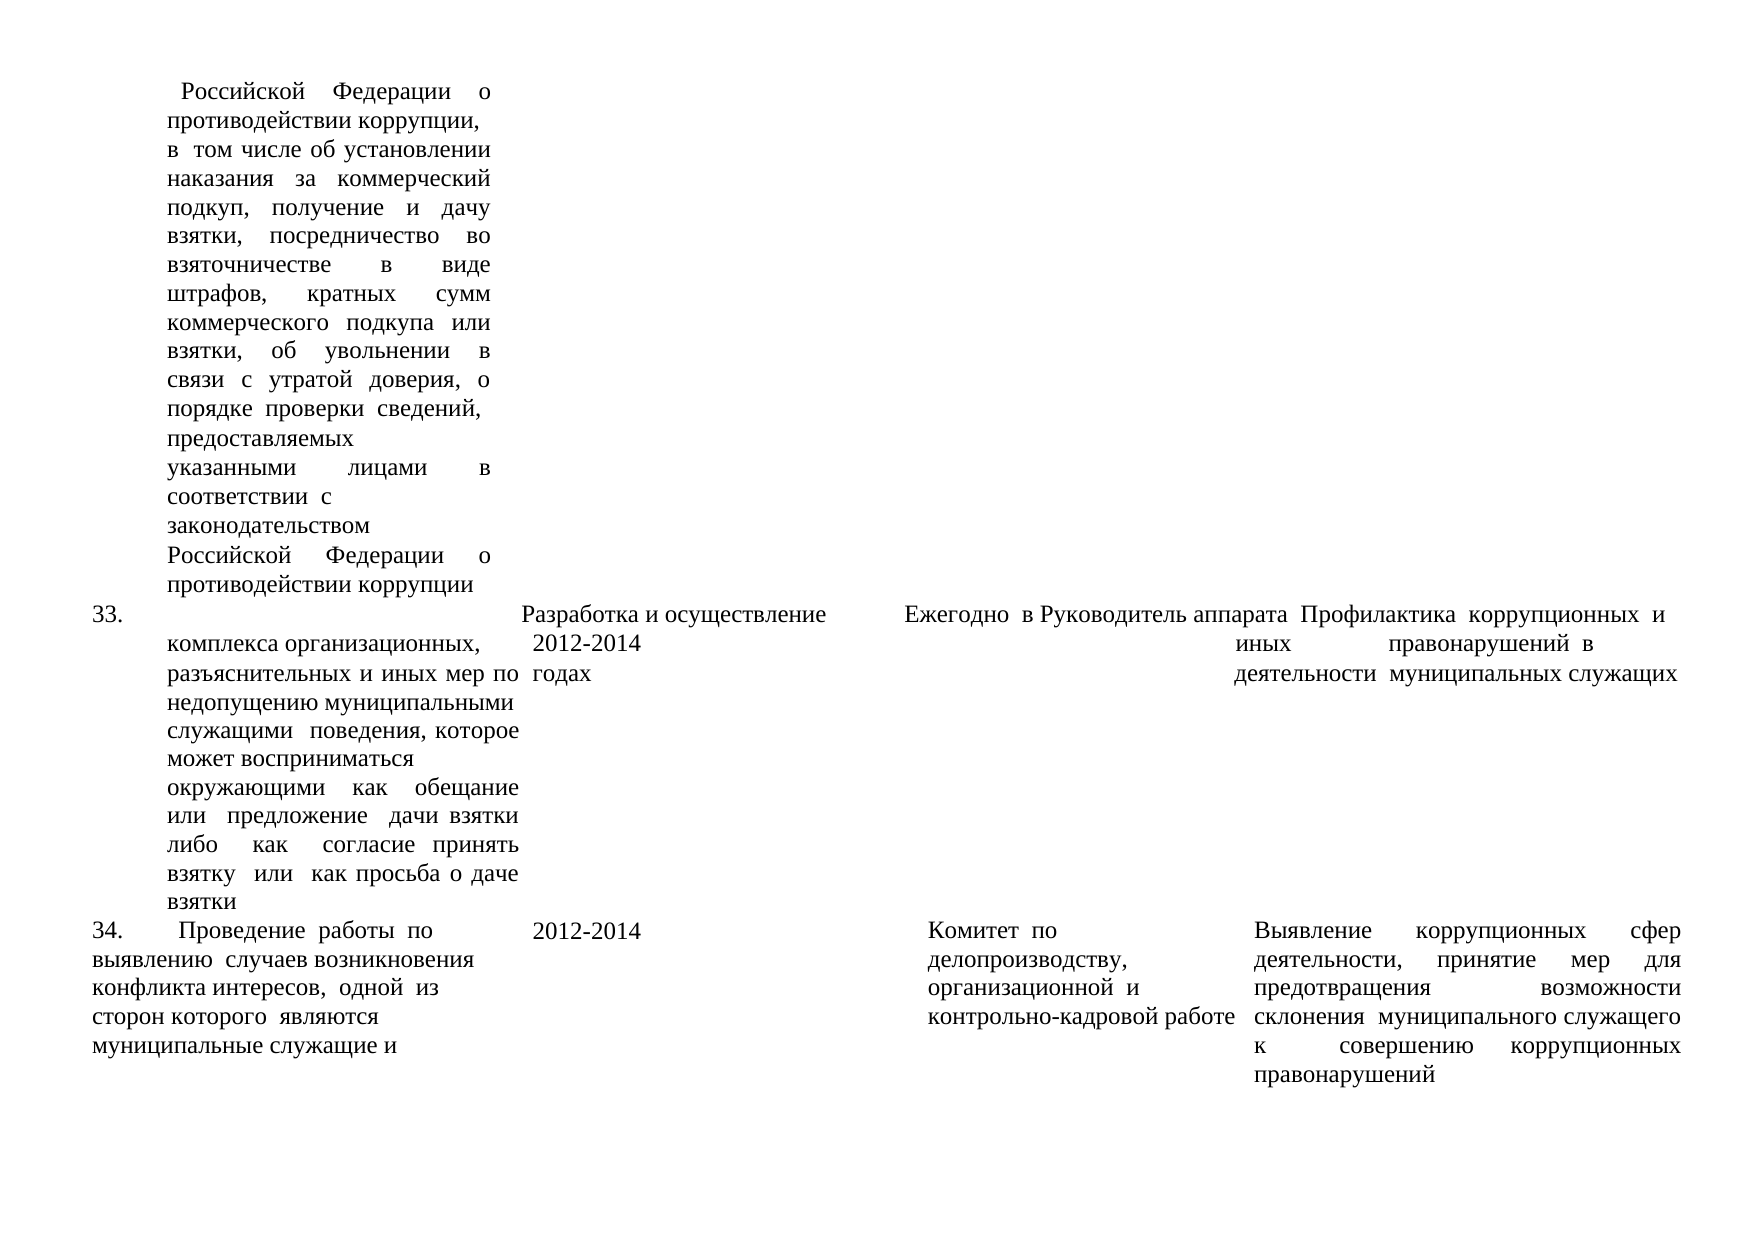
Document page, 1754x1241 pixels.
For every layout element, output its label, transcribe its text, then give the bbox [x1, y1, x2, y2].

list том числе об установлении наказания за коммерческий подкуп, получение и дачу взятки, посредничество во взяточничестве в виде штрафов, кратных сумм коммерческого подкупа или взятки, об увольнении в связи с утратой доверия, о порядке проверки сведений, [167, 135, 491, 422]
text указанными лицами в соответствии с [167, 452, 491, 510]
text Российской Федерации о противодействии коррупции, [167, 76, 491, 135]
text разъяснительных и иных мер по недопущению муниципальными [167, 658, 519, 716]
text 2012-2014 [532, 915, 668, 945]
text предоставляемых [167, 422, 1682, 452]
text годах [532, 658, 634, 687]
text Комитет по делопроизводству, организационной и контрольно-кадровой работе [928, 915, 1241, 1030]
list Разработка и осуществление Ежегодно в Руководитель аппарата Профилактика коррупционных и [92, 598, 1682, 628]
text законодательством [167, 510, 1682, 540]
text правонарушений в [1388, 628, 1679, 658]
list Проведение работы по выявлению случаев возникновения конфликта интересов, одной из сторон которого являются муниципальные служащие и [92, 915, 519, 1059]
text Выявление коррупционных сфер деятельности, принятие мер для предотвращения возможности склонения муниципального служащего к совершению коррупционных правонарушений [1254, 915, 1678, 1088]
text 2012-2014 [532, 628, 678, 658]
text комплекса организационных, [167, 628, 519, 658]
text иных [1235, 628, 1327, 658]
text Российской Федерации о противодействии коррупции [167, 540, 491, 598]
text деятельности муниципальных служащих [1234, 658, 1679, 687]
text окружающими как обещание или предложение дачи взятки либо как согласие принять взятку или как просьба о даче взятки [167, 772, 519, 915]
text служащими поведения, которое может восприниматься [167, 716, 519, 772]
